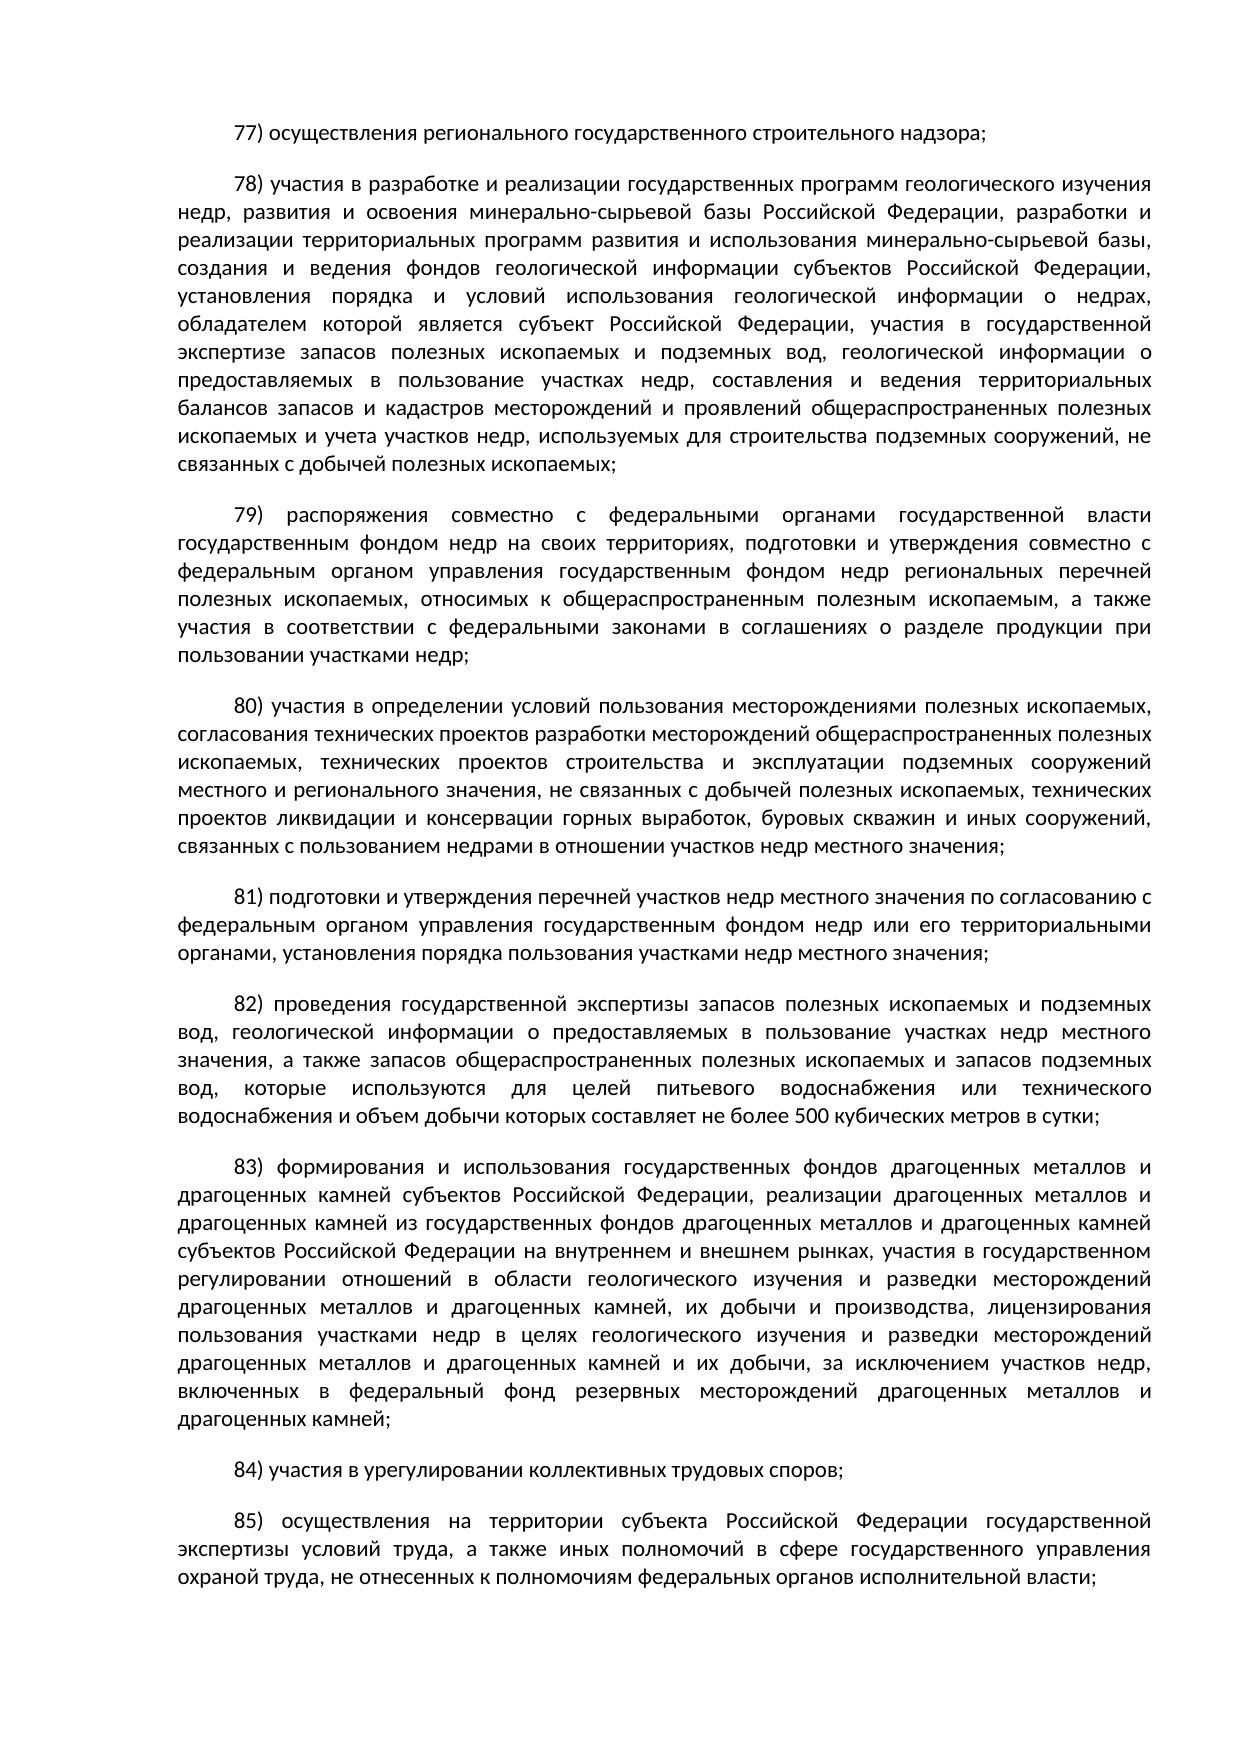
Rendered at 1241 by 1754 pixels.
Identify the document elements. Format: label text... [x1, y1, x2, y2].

text 84) участия в урегулировании коллективных трудовых споров; [177, 1455, 1152, 1483]
text 78) участия в разработке и реализации государственных программ геологического изучения недр, развития и освоения минерально-сырьевой базы Российской Федерации, разработки и реализации территориальных программ развития и использования минерально-сырьевой базы, создания и ведения фондов геологической информации субъектов Российской Федерации, установления порядка и условий использования геологической информации о недрах, обладателем которой является субъект Российской Федерации, участия в государственной экспертизе запасов полезных ископаемых и подземных вод, геологической информации о предоставляемых в пользование участках недр, составления и ведения территориальных балансов запасов и кадастров месторождений и проявлений общераспространенных полезных ископаемых и учета участков недр, используемых для строительства подземных сооружений, не связанных с добычей полезных ископаемых; [177, 169, 1152, 477]
text 77) осуществления регионального государственного строительного надзора; [177, 118, 1152, 146]
text 83) формирования и использования государственных фондов драгоценных металлов и драгоценных камней субъектов Российской Федерации, реализации драгоценных металлов и драгоценных камней из государственных фондов драгоценных металлов и драгоценных камней субъектов Российской Федерации на внутреннем и внешнем рынках, участия в государственном регулировании отношений в области геологического изучения и разведки месторождений драгоценных металлов и драгоценных камней, их добычи и производства, лицензирования пользования участками недр в целях геологического изучения и разведки месторождений драгоценных металлов и драгоценных камней и их добычи, за исключением участков недр, включенных в федеральный фонд резервных месторождений драгоценных металлов и драгоценных камней; [177, 1152, 1152, 1432]
text 80) участия в определении условий пользования месторождениями полезных ископаемых, согласования технических проектов разработки месторождений общераспространенных полезных ископаемых, технических проектов строительства и эксплуатации подземных сооружений местного и регионального значения, не связанных с добычей полезных ископаемых, технических проектов ликвидации и консервации горных выработок, буровых скважин и иных сооружений, связанных с пользованием недрами в отношении участков недр местного значения; [177, 691, 1152, 859]
text 81) подготовки и утверждения перечней участков недр местного значения по согласованию с федеральным органом управления государственным фондом недр или его территориальными органами, установления порядка пользования участками недр местного значения; [177, 882, 1152, 966]
text 79) распоряжения совместно с федеральными органами государственной власти государственным фондом недр на своих территориях, подготовки и утверждения совместно с федеральным органом управления государственным фондом недр региональных перечней полезных ископаемых, относимых к общераспространенным полезным ископаемым, а также участия в соответствии с федеральными законами в соглашениях о разделе продукции при пользовании участками недр; [177, 500, 1152, 668]
text 85) осуществления на территории субъекта Российской Федерации государственной экспертизы условий труда, а также иных полномочий в сфере государственного управления охраной труда, не отнесенных к полномочиям федеральных органов исполнительной власти; [177, 1506, 1152, 1590]
text 82) проведения государственной экспертизы запасов полезных ископаемых и подземных вод, геологической информации о предоставляемых в пользование участках недр местного значения, а также запасов общераспространенных полезных ископаемых и запасов подземных вод, которые используются для целей питьевого водоснабжения или технического водоснабжения и объем добычи которых составляет не более 500 кубических метров в сутки; [177, 989, 1152, 1129]
